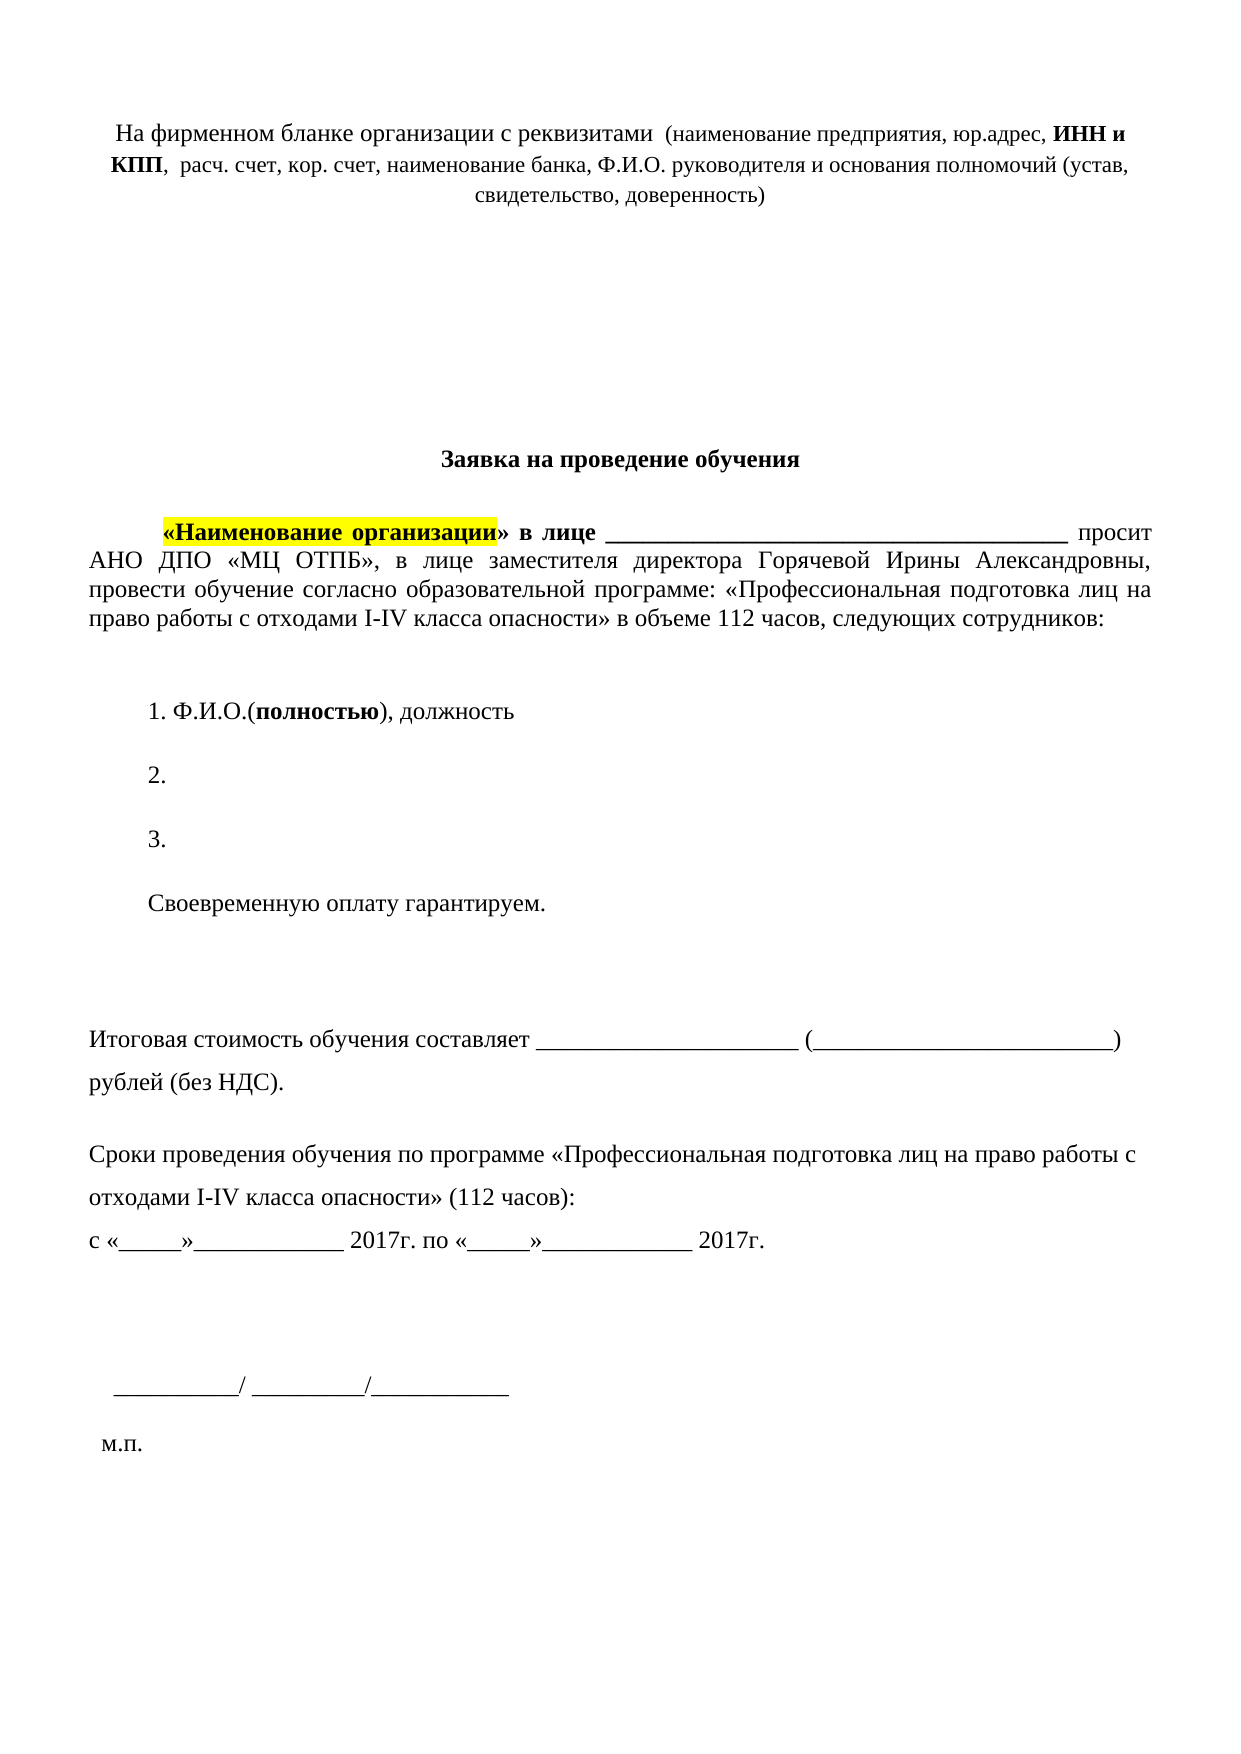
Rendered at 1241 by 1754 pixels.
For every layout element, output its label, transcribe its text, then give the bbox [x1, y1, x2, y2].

text Своевременную оплату гарантируем. [89, 888, 1152, 916]
text На фирменном бланке организации с реквизитами (наименование предприятия, юр.адрес, ИНН и КПП, расч. счет, кор. счет, наименование банка, Ф.И.О. руководителя и основания полномочий (устав, свидетельство, доверенность) [89, 118, 1152, 207]
text __________/ _________/___________ [89, 1370, 1152, 1399]
text Итоговая стоимость обучения составляет _____________________ (________________________) рублей (без НДС). [89, 1024, 1152, 1096]
text 3. [89, 824, 1152, 852]
text м.п. [89, 1428, 1152, 1457]
text 2. [89, 760, 1152, 788]
text Сроки проведения обучения по программе «Профессиональная подготовка лиц на право работы с отходами I-IV класса опасности» (112 часов): с «_____»____________ 2017г. по «_____»____________ 2017г. [89, 1139, 1152, 1254]
text 1. Ф.И.О.(полностью), должность [89, 696, 1152, 724]
text Заявка на проведение обучения [89, 444, 1152, 473]
text «Наименование организации» в лице _____________________________________ просит АНО ДПО «МЦ ОТПБ», в лице заместителя директора Горячевой Ирины Александровны, провести обучение согласно образовательной программе: «Профессиональная подготовка лиц на право работы с отходами I-IV класса опасности» в объеме 112 часов, следующих сотрудников: [89, 517, 1152, 632]
